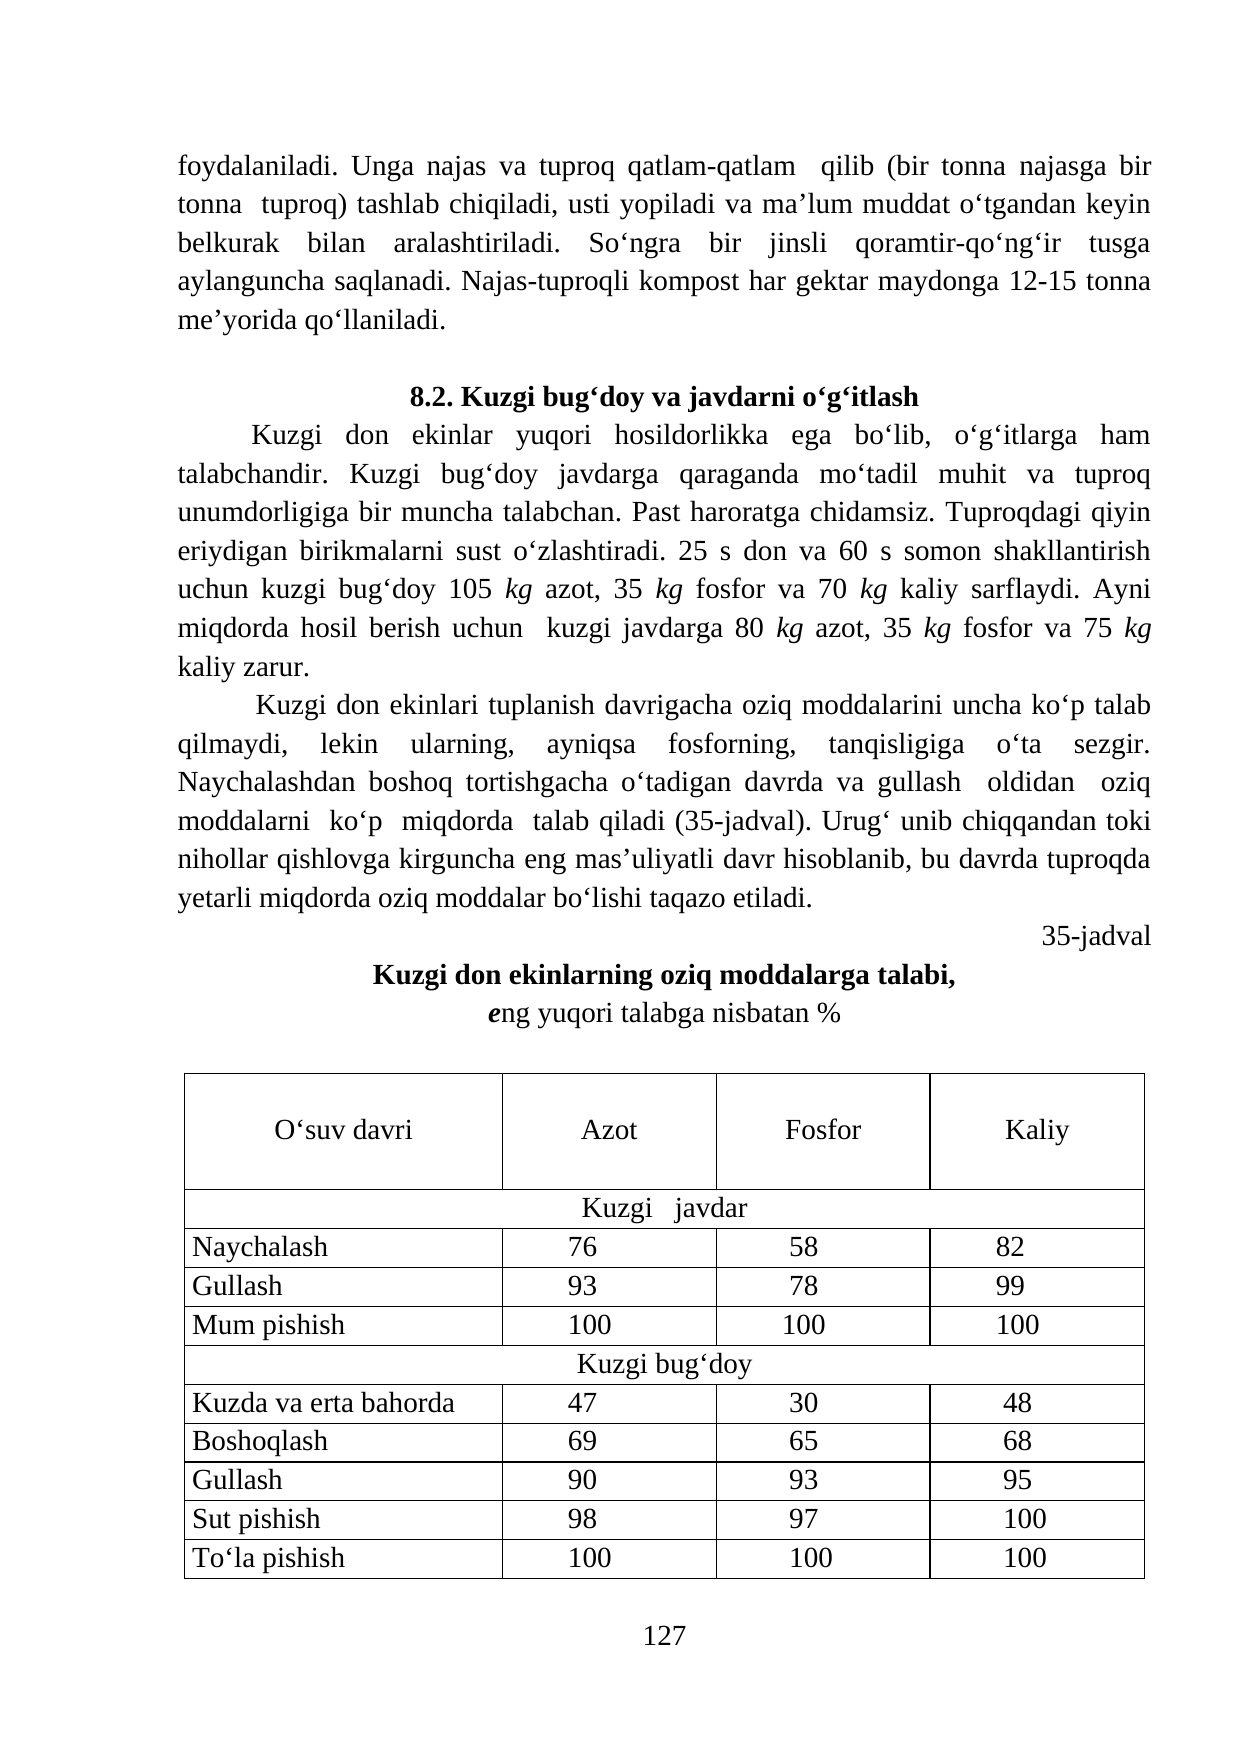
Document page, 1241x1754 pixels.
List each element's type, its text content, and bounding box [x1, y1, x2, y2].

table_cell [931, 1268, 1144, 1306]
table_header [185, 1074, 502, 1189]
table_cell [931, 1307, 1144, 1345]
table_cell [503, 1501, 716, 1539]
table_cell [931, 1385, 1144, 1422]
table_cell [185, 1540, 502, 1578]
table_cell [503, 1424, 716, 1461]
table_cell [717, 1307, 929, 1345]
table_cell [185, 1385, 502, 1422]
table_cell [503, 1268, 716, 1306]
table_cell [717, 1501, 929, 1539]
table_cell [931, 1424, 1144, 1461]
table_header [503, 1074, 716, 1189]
subtitle Kuzgi don ekinlarning oziq moddalarga talabi, [177, 957, 1152, 991]
list Kuzgi don ekinlari tuplanish davrigacha oziq moddalarini uncha ko‘p talab qilmaydi, lekin ularning, ayniqsa fosforning, tanqisligiga o‘ta sezgir. Naychalashdan boshoq tortishgacha o‘tadigan davrda va gullash oldidan oziq moddalarni ko‘p miqdorda talab qiladi (35-jadval). Urug‘ unib chiqqandan toki nihollar qishlovga kirguncha eng mas’uliyatli davr hisoblanib, bu davrda tuproqda yetarli miqdorda oziq moddalar bo‘lishi taqazo etiladi. [177, 687, 1152, 913]
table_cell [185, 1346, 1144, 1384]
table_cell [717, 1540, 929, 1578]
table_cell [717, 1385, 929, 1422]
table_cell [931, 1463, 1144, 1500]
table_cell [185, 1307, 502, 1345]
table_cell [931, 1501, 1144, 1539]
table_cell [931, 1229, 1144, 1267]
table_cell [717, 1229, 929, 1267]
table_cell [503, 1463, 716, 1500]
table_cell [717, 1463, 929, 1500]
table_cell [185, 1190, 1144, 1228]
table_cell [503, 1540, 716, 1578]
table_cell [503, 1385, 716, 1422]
list Kuzgi don ekinlar yuqori hosildorlikka ega bo‘lib, o‘g‘itlarga ham talabchandir. Kuzgi bug‘doy javdarga qaraganda mo‘tadil muhit va tuproq unumdorligiga bir muncha talabchan. Past haroratga chidamsiz. Tuproqdagi qiyin eriydigan birikmalarni sust o‘zlashtiradi. 25 s don va 60 s somon shakllantirish uchun kuzgi bug‘doy 105 kg azot, 35 kg fosfor va 70 kg kaliy sarflaydi. Ayni miqdorda hosil berish uchun kuzgi javdarga 80 kg azot, 35 kg fosfor va 75 kg kaliy zarur. [177, 417, 1152, 682]
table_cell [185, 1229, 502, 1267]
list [177, 148, 1152, 335]
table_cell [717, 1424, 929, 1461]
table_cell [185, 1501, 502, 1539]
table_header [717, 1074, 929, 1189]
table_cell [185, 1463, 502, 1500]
list 35-jadval [177, 918, 1152, 952]
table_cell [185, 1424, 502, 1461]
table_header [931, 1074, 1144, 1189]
subtitle 8.2. Kuzgi bug‘doy va javdarni o‘g‘itlash [177, 379, 1152, 412]
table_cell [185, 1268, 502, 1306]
list eng yuqori talabga nisbatan % [177, 996, 1152, 1029]
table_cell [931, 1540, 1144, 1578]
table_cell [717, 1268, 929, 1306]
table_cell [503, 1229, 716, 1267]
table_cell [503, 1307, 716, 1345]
